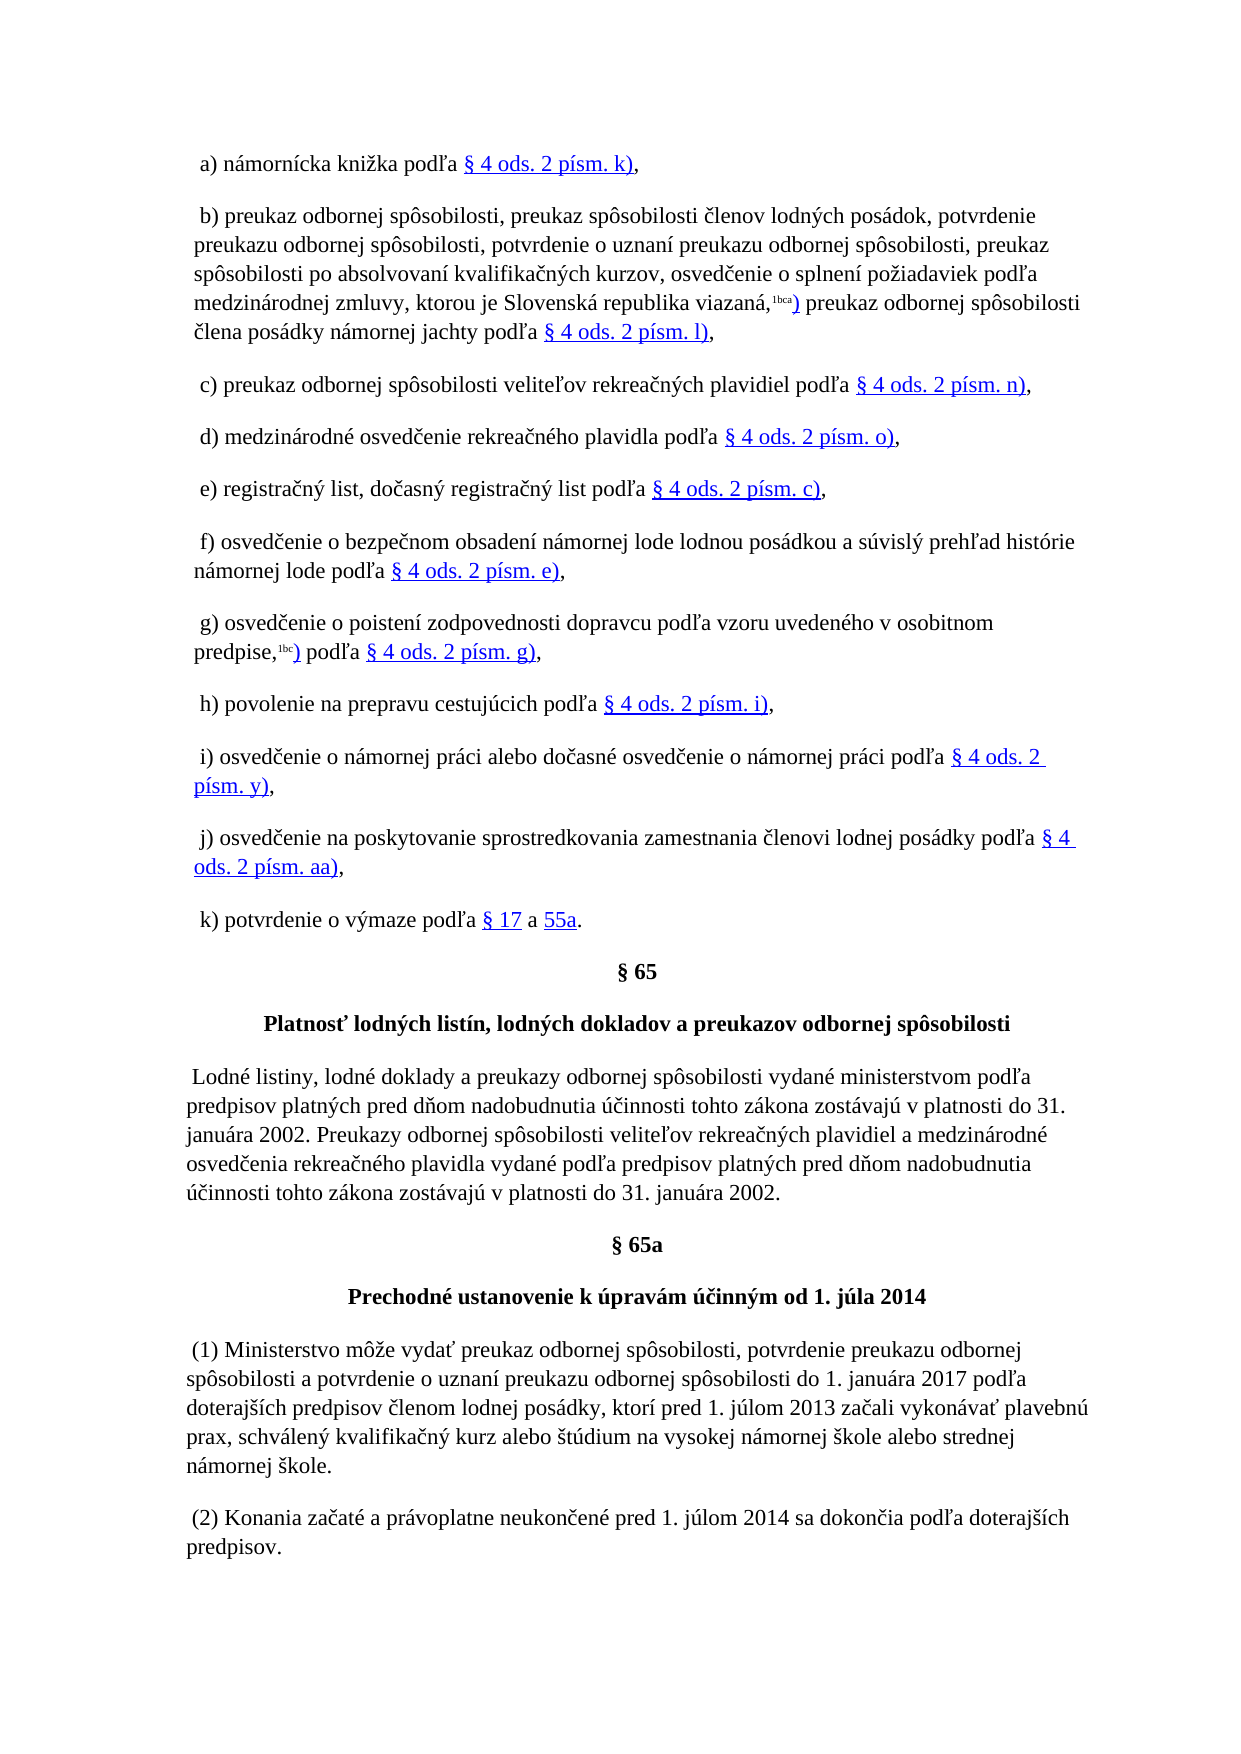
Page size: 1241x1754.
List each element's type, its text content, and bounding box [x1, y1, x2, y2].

text h) povolenie na prepravu cestujúcich podľa § 4 ods. 2 písm. i), [194, 691, 1090, 717]
text Lodné listiny, lodné doklady a preukazy odbornej spôsobilosti vydané ministerstvom podľa predpisov platných pred dňom nadobudnutia účinnosti tohto zákona zostávajú v platnosti do 31. januára 2002. Preukazy odbornej spôsobilosti veliteľov rekreačných plavidiel a medzinárodné osvedčenia rekreačného plavidla vydané podľa predpisov platných pred dňom nadobudnutia účinnosti tohto zákona zostávajú v platnosti do 31. januára 2002. [186, 1063, 1090, 1205]
text i) osvedčenie o námornej práci alebo dočasné osvedčenie o námornej práci podľa § 4 ods. 2 písm. y), [194, 743, 1090, 798]
text f) osvedčenie o bezpečnom obsadení námornej lode lodnou posádkou a súvislý prehľad histórie námornej lode podľa § 4 ods. 2 písm. e), [194, 528, 1090, 583]
text § 65 [178, 958, 1090, 984]
text d) medzinárodné osvedčenie rekreačného plavidla podľa § 4 ods. 2 písm. o), [194, 423, 1090, 449]
text g) osvedčenie o poistení zodpovednosti dopravcu podľa vzoru uvedeného v osobitnom predpise,1bc) podľa § 4 ods. 2 písm. g), [194, 609, 1090, 664]
text a) námornícka knižka podľa § 4 ods. 2 písm. k), [194, 150, 1090, 176]
text Prechodné ustanovenie k úpravám účinným od 1. júla 2014 [178, 1283, 1090, 1310]
text b) preukaz odbornej spôsobilosti, preukaz spôsobilosti členov lodných posádok, potvrdenie preukazu odbornej spôsobilosti, potvrdenie o uznaní preukazu odbornej spôsobilosti, preukaz spôsobilosti po absolvovaní kvalifikačných kurzov, osvedčenie o splnení požiadaviek podľa medzinárodnej zmluvy, ktorou je Slovenská republika viazaná,1bca) preukaz odbornej spôsobilosti člena posádky námornej jachty podľa § 4 ods. 2 písm. l), [194, 202, 1090, 344]
text k) potvrdenie o výmaze podľa § 17 a 55a. [194, 906, 1090, 932]
text j) osvedčenie na poskytovanie sprostredkovania zamestnania členovi lodnej posádky podľa § 4 ods. 2 písm. aa), [194, 824, 1090, 879]
text c) preukaz odbornej spôsobilosti veliteľov rekreačných plavidiel podľa § 4 ods. 2 písm. n), [194, 371, 1090, 397]
text e) registračný list, dočasný registračný list podľa § 4 ods. 2 písm. c), [194, 475, 1090, 502]
text § 65a [178, 1231, 1090, 1257]
text Platnosť lodných listín, lodných dokladov a preukazov odbornej spôsobilosti [178, 1010, 1090, 1037]
text (1) Ministerstvo môže vydať preukaz odbornej spôsobilosti, potvrdenie preukazu odbornej spôsobilosti a potvrdenie o uznaní preukazu odbornej spôsobilosti do 1. januára 2017 podľa doterajších predpisov členom lodnej posádky, ktorí pred 1. júlom 2013 začali vykonávať plavebnú prax, schválený kvalifikačný kurz alebo štúdium na vysokej námornej škole alebo strednej námornej škole. [186, 1336, 1090, 1478]
text (2) Konania začaté a právoplatne neukončené pred 1. júlom 2014 sa dokončia podľa doterajších predpisov. [186, 1504, 1090, 1559]
